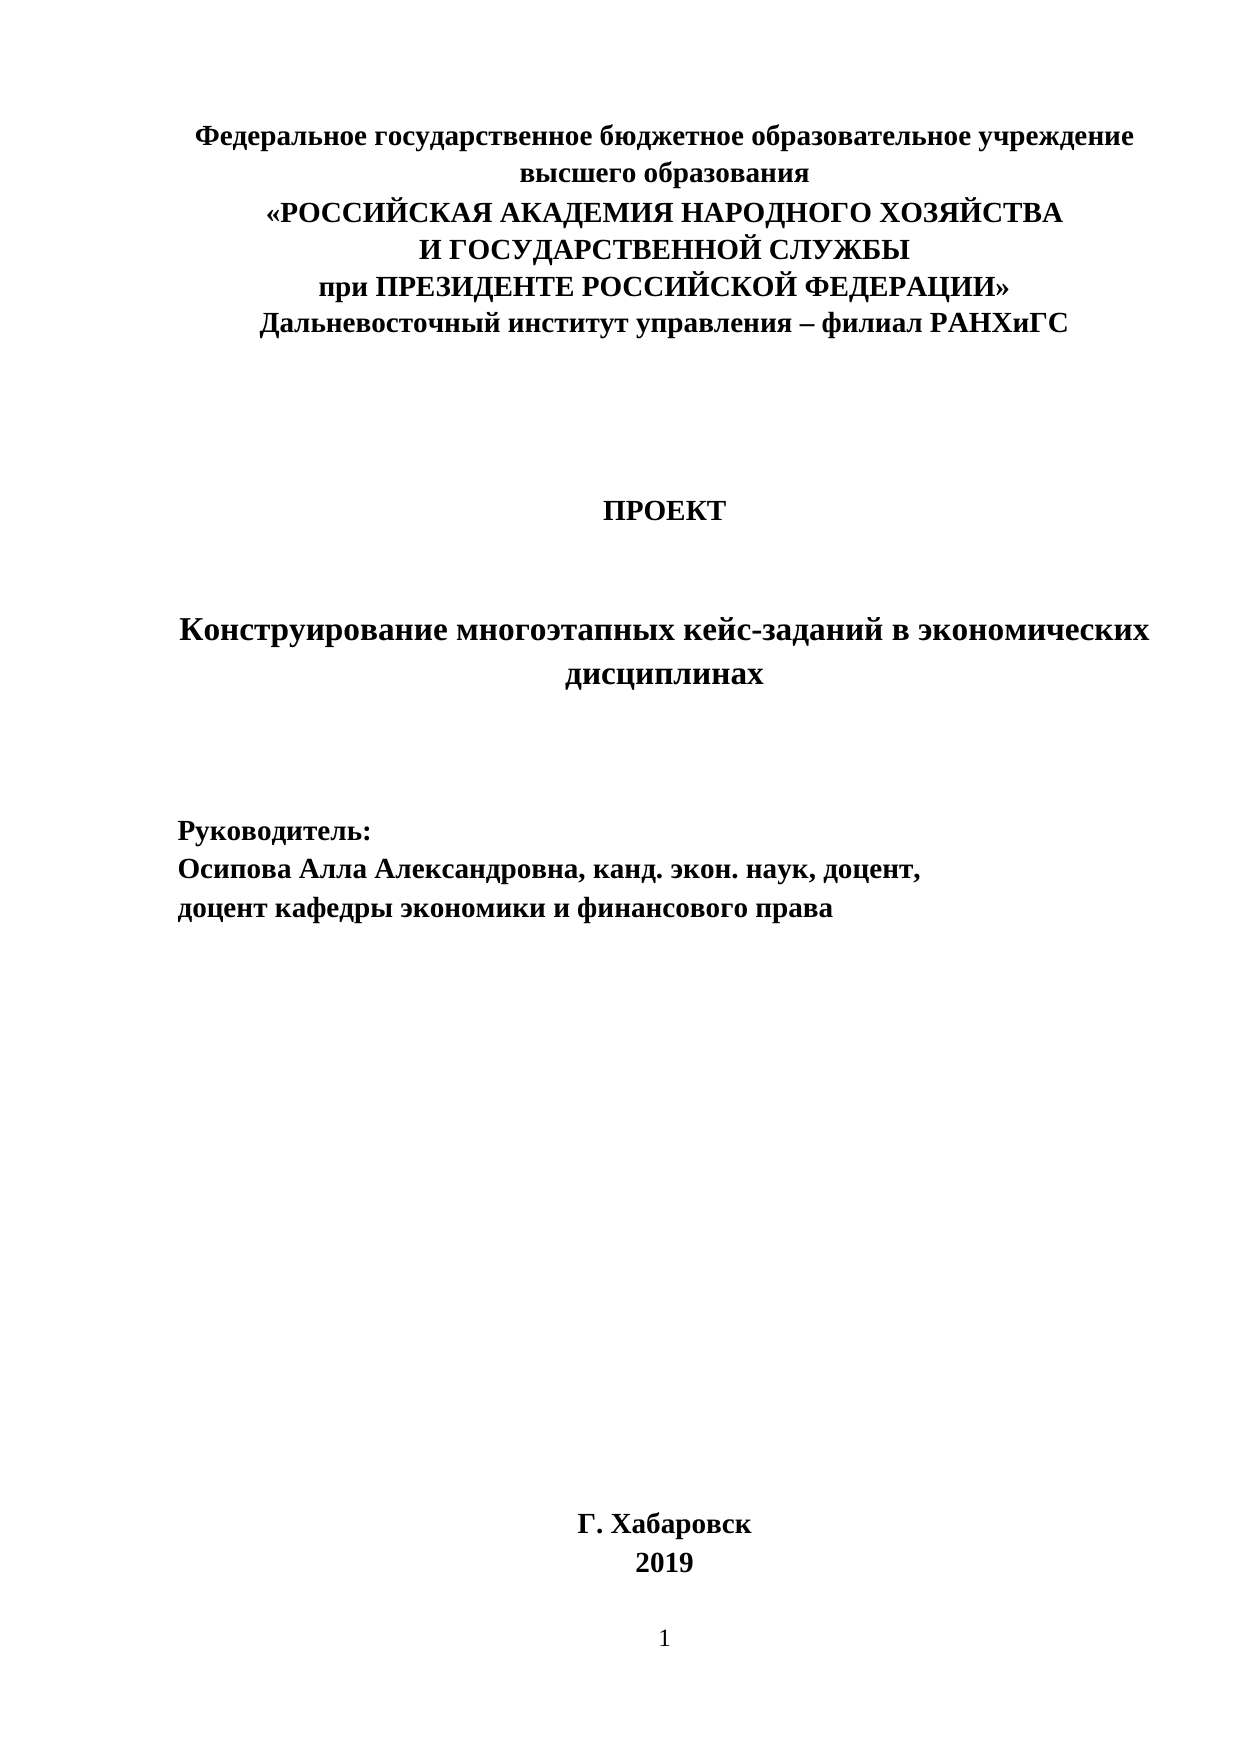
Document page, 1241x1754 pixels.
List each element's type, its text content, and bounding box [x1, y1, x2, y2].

text доцент кафедры экономики и финансового права [177, 890, 1152, 923]
text Федеральное государственное бюджетное образовательное учреждение [177, 118, 1152, 152]
text ПРОЕКТ [177, 493, 1152, 527]
text «РОССИЙСКАЯ АКАДЕМИЯ НАРОДНОГО ХОЗЯЙСТВА [177, 195, 1152, 228]
text 2019 [177, 1545, 1152, 1578]
text Осипова Алла Александровна, канд. экон. наук, доцент, [177, 851, 1152, 885]
text И ГОСУДАРСТВЕННОЙ СЛУЖБЫ [177, 232, 1152, 265]
text Дальневосточный институт управления – филиал РАНХиГС [177, 306, 1152, 339]
text при ПРЕЗИДЕНТЕ РОССИЙСКОЙ ФЕДЕРАЦИИ» [177, 269, 1152, 302]
text Руководитель: [177, 813, 1152, 846]
text высшего образования [177, 155, 1152, 188]
text Конструирование многоэтапных кейс-заданий в экономических дисциплинах [177, 609, 1152, 691]
text Г. Хабаровск [177, 1506, 1152, 1540]
